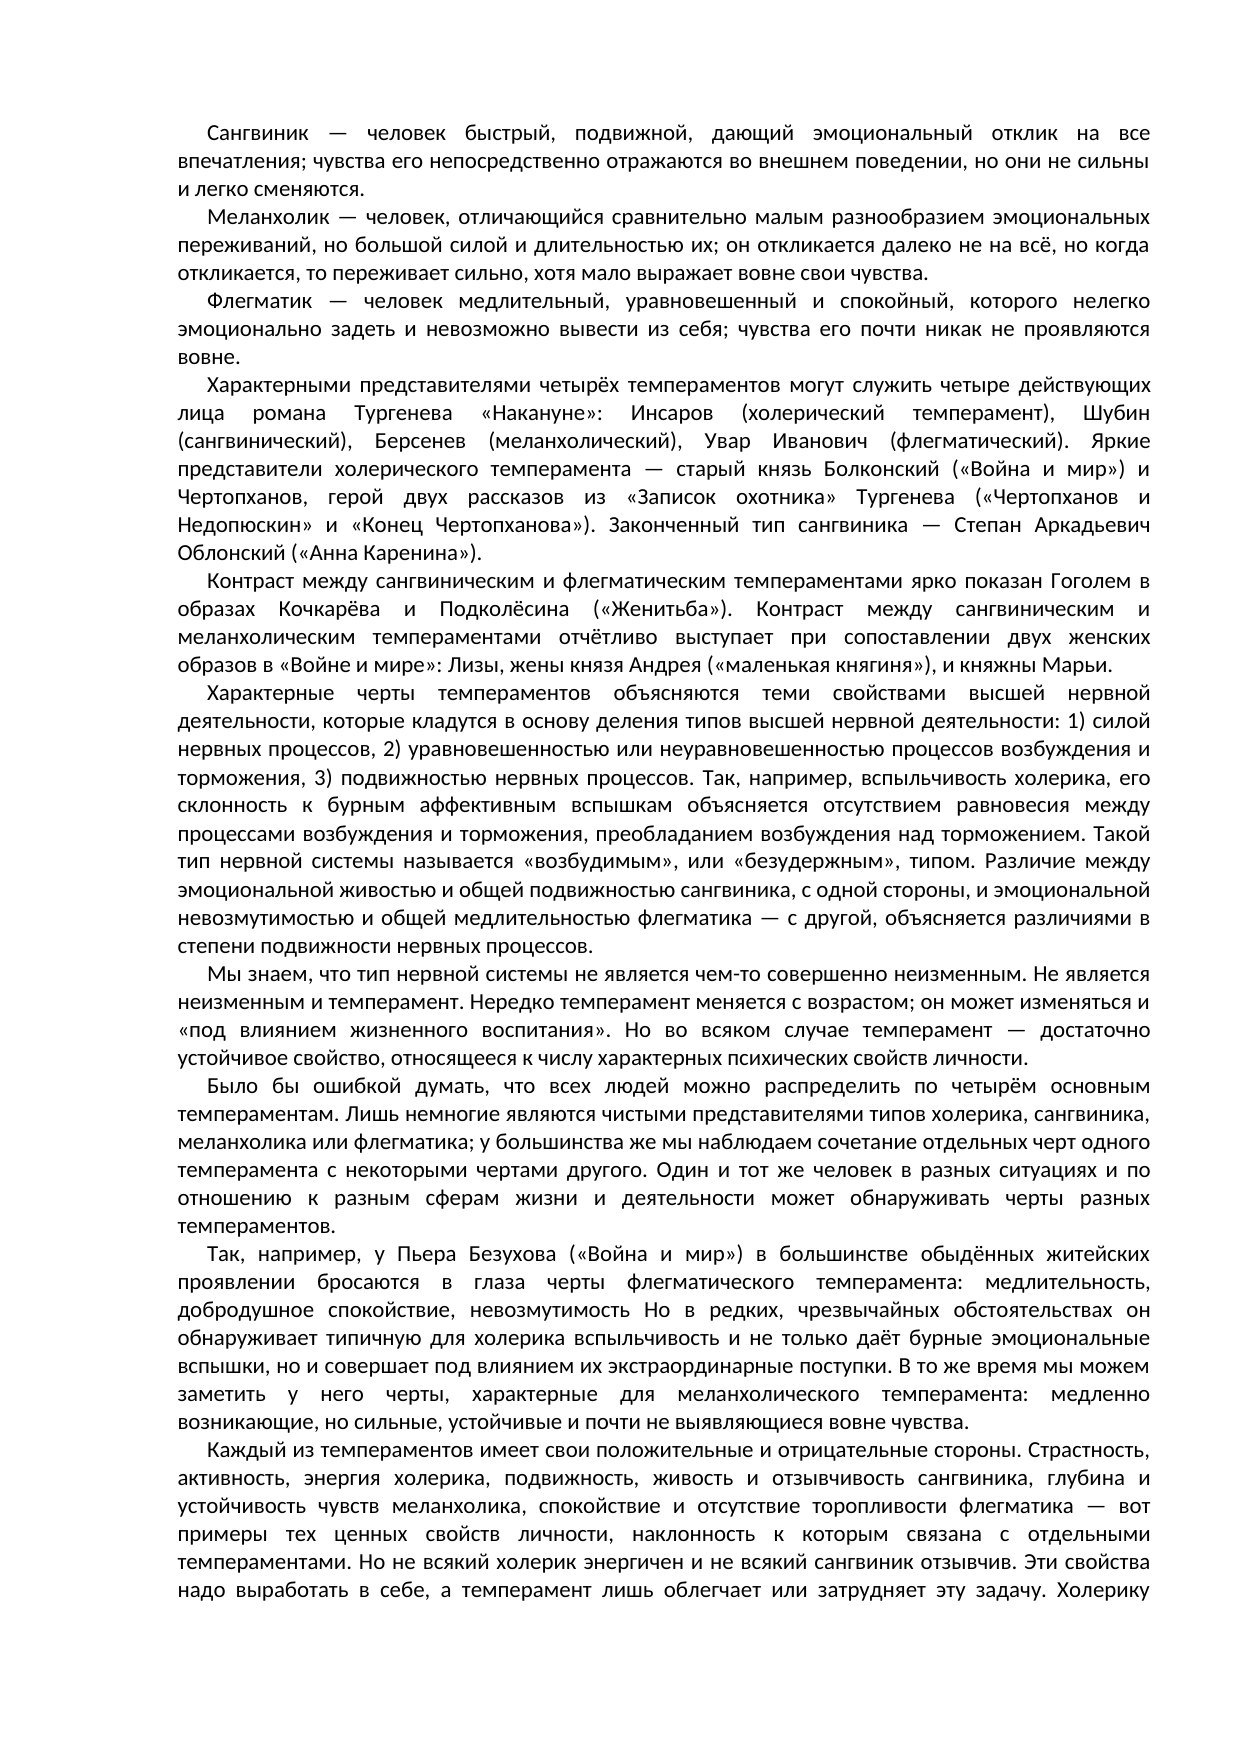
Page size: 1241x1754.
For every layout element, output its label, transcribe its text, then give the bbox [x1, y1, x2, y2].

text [177, 1435, 1152, 1603]
text Контраст между сангвиническим и флегматическим темпераментами ярко показан Гоголем в образах Кочкарёва и Подколёсина («Женитьба»). Контраст между сангвиническим и меланхолическим темпераментами отчётливо выступает при сопоставлении двух женских образов в «Войне и мире»: Лизы, жены князя Андрея («маленькая княгиня»), и княжны Марьи. [177, 566, 1152, 678]
text Было бы ошибкой думать, что всех людей можно распределить по четырём основным темпераментам. Лишь немногие являются чистыми представителями типов холерика, сангвиника, меланхолика или флегматика; у большинства же мы наблюдаем сочетание отдельных черт одного темперамента с некоторыми чертами другого. Один и тот же человек в разных ситуациях и по отношению к разным сферам жизни и деятельности может обнаруживать черты разных темпераментов. [177, 1071, 1152, 1239]
text Характерные черты темпераментов объясняются теми свойствами высшей нервной деятельности, которые кладутся в основу деления типов высшей нервной деятельности: 1) силой нервных процессов, 2) уравновешенностью или неуравновешенностью процессов возбуждения и торможения, 3) подвижностью нервных процессов. Так, например, вспыльчивость холерика, его склонность к бурным аффективным вспышкам объясняется отсутствием равновесия между процессами возбуждения и торможения, преобладанием возбуждения над торможением. Такой тип нервной системы называется «возбудимым», или «безудержным», типом. Различие между эмоциональной живостью и общей подвижностью сангвиника, с одной стороны, и эмоциональной невозмутимостью и общей медлительностью флегматика — с другой, объясняется различиями в степени подвижности нервных процессов. [177, 678, 1152, 959]
text Флегматик — человек медлительный, уравновешенный и спокойный, которого нелегко эмоционально задеть и невозможно вывести из себя; чувства его почти никак не проявляются вовне. [177, 286, 1152, 370]
text Сангвиник — человек быстрый, подвижной, дающий эмоциональный отклик на все впечатления; чувства его непосредственно отражаются во внешнем поведении, но они не сильны и легко сменяются. [177, 118, 1152, 202]
text Так, например, у Пьера Безухова («Война и мир») в большинстве обыдённых житейских проявлении бросаются в глаза черты флегматического темперамента: медлительность, добродушное спокойствие, невозмутимость Но в редких, чрезвычайных обстоятельствах он обнаруживает типичную для холерика вспыльчивость и не только даёт бурные эмоциональные вспышки, но и совершает под влиянием их экстраординарные поступки. В то же время мы можем заметить у него черты, характерные для меланхолического темперамента: медленно возникающие, но сильные, устойчивые и почти не выявляющиеся вовне чувства. [177, 1239, 1152, 1435]
text Мы знаем, что тип нервной системы не является чем-то совершенно неизменным. Не является неизменным и темперамент. Нередко темперамент меняется с возрастом; он может изменяться и «под влиянием жизненного воспитания». Но во всяком случае темперамент — достаточно устойчивое свойство, относящееся к числу характерных психических свойств личности. [177, 959, 1152, 1071]
text Меланхолик — человек, отличающийся сравнительно малым разнообразием эмоциональных переживаний, но большой силой и длительностью их; он откликается далеко не на всё, но когда откликается, то переживает сильно, хотя мало выражает вовне свои чувства. [177, 202, 1152, 286]
text Характерными представителями четырёх темпераментов могут служить четыре действующих лица романа Тургенева «Накануне»: Инсаров (холерический темперамент), Шубин (сангвинический), Берсенев (меланхолический), Увар Иванович (флегматический). Яркие представители холерического темперамента — старый князь Болконский («Война и мир») и Чертопханов, герой двух рассказов из «Записок охотника» Тургенева («Чертопханов и Недопюскин» и «Конец Чертопханова»). Законченный тип сангвиника — Степан Аркадьевич Облонский («Анна Каренина»). [177, 370, 1152, 566]
